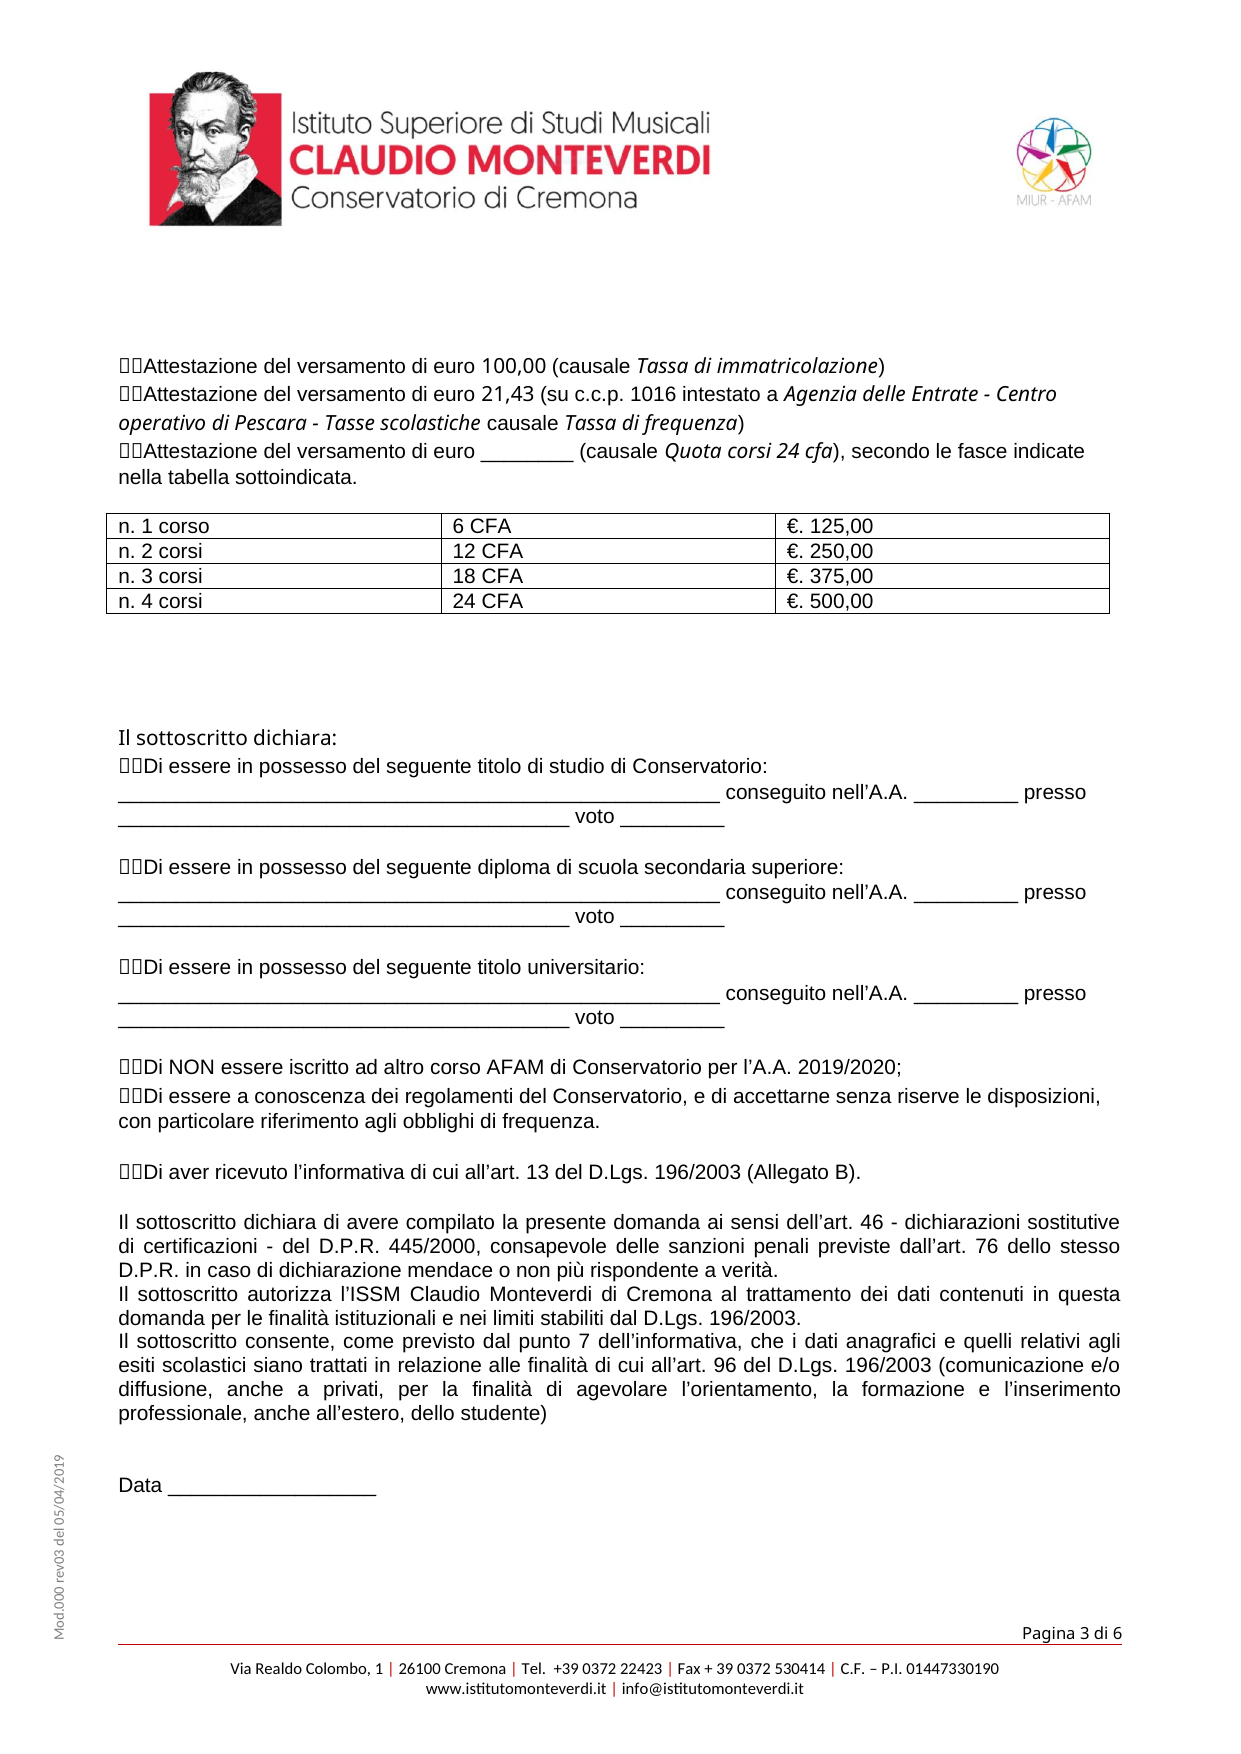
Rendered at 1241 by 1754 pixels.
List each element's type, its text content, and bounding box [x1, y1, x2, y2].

table_header 6 CFA [442, 514, 775, 538]
text operativo di Pescara - Tasse scolastiche causale Tassa di frequenza) [118, 408, 1122, 436]
table_cell n. 4 corsi [107, 589, 441, 613]
table_cell €. 375,00 [776, 564, 1109, 588]
text Di essere in possesso del seguente titolo universitario: [118, 952, 1122, 981]
text _______________________________________ voto _________ [118, 904, 1122, 928]
text Di essere in possesso del seguente titolo di studio di Conservatorio: [118, 751, 1122, 780]
table_cell n. 2 corsi [107, 539, 441, 563]
text _______________________________________ voto _________ [118, 1004, 1122, 1028]
text ____________________________________________________ conseguito nell’A.A. _________ presso [118, 981, 1122, 1004]
text _______________________________________ voto _________ [118, 804, 1122, 828]
table_header n. 1 corso [107, 514, 441, 538]
text Il sottoscritto consente, come previsto dal punto 7 dell’informativa, che i dati anagrafici e quelli relativi agli esiti scolastici siano trattati in relazione alle finalità di cui all’art. 96 del D.Lgs. 196/2003 (comunicazione e/o diffusione, anche a privati, per la finalità di agevolare l’orientamento, la formazione e l’inserimento professionale, anche all’estero, dello studente) [118, 1329, 1122, 1425]
table_cell 18 CFA [442, 564, 775, 588]
text Il sottoscritto autorizza l’ISSM Claudio Monteverdi di Cremona al trattamento dei dati contenuti in questa domanda per le finalità istituzionali e nei limiti stabiliti dal D.Lgs. 196/2003. [118, 1281, 1122, 1329]
text ____________________________________________________ conseguito nell’A.A. _________ presso [118, 880, 1122, 904]
text Attestazione del versamento di euro 21,43 (su c.c.p. 1016 intestato a Agenzia delle Entrate - Centro [118, 379, 1122, 408]
text ____________________________________________________ conseguito nell’A.A. _________ presso [118, 780, 1122, 804]
table_cell 24 CFA [442, 589, 775, 613]
text Di aver ricevuto l’informativa di cui all’art. 13 del D.Lgs. 196/2003 (Allegato B). [118, 1157, 1122, 1186]
text Di essere in possesso del seguente diploma di scuola secondaria superiore: [118, 852, 1122, 880]
table_cell €. 250,00 [776, 539, 1109, 563]
table_header €. 125,00 [776, 514, 1109, 538]
table_cell 12 CFA [442, 539, 775, 563]
text Attestazione del versamento di euro ________ (causale Quota corsi 24 cfa), secondo le fasce indicate nella tabella sottoindicata. [118, 436, 1122, 489]
picture [118, 59, 1123, 253]
text Il sottoscritto dichiara di avere compilato la presente domanda ai sensi dell’art. 46 - dichiarazioni sostitutive di certificazioni - del D.P.R. 445/2000, consapevole delle sanzioni penali previste dall’art. 76 dello stesso D.P.R. in caso di dichiarazione mendace o non più rispondente a verità. [118, 1209, 1122, 1281]
text Il sottoscritto dichiara: [118, 723, 1122, 751]
text Attestazione del versamento di euro 100,00 (causale Tassa di immatricolazione) [118, 351, 1122, 379]
text Di NON essere iscritto ad altro corso AFAM di Conservatorio per l’A.A. 2019/2020; [118, 1052, 1122, 1081]
text Di essere a conoscenza dei regolamenti del Conservatorio, e di accettarne senza riserve le disposizioni, con particolare riferimento agli obblighi di frequenza. [118, 1081, 1122, 1133]
text Data __________________ [118, 1473, 1122, 1497]
table_cell €. 500,00 [776, 589, 1109, 613]
table_cell n. 3 corsi [107, 564, 441, 588]
